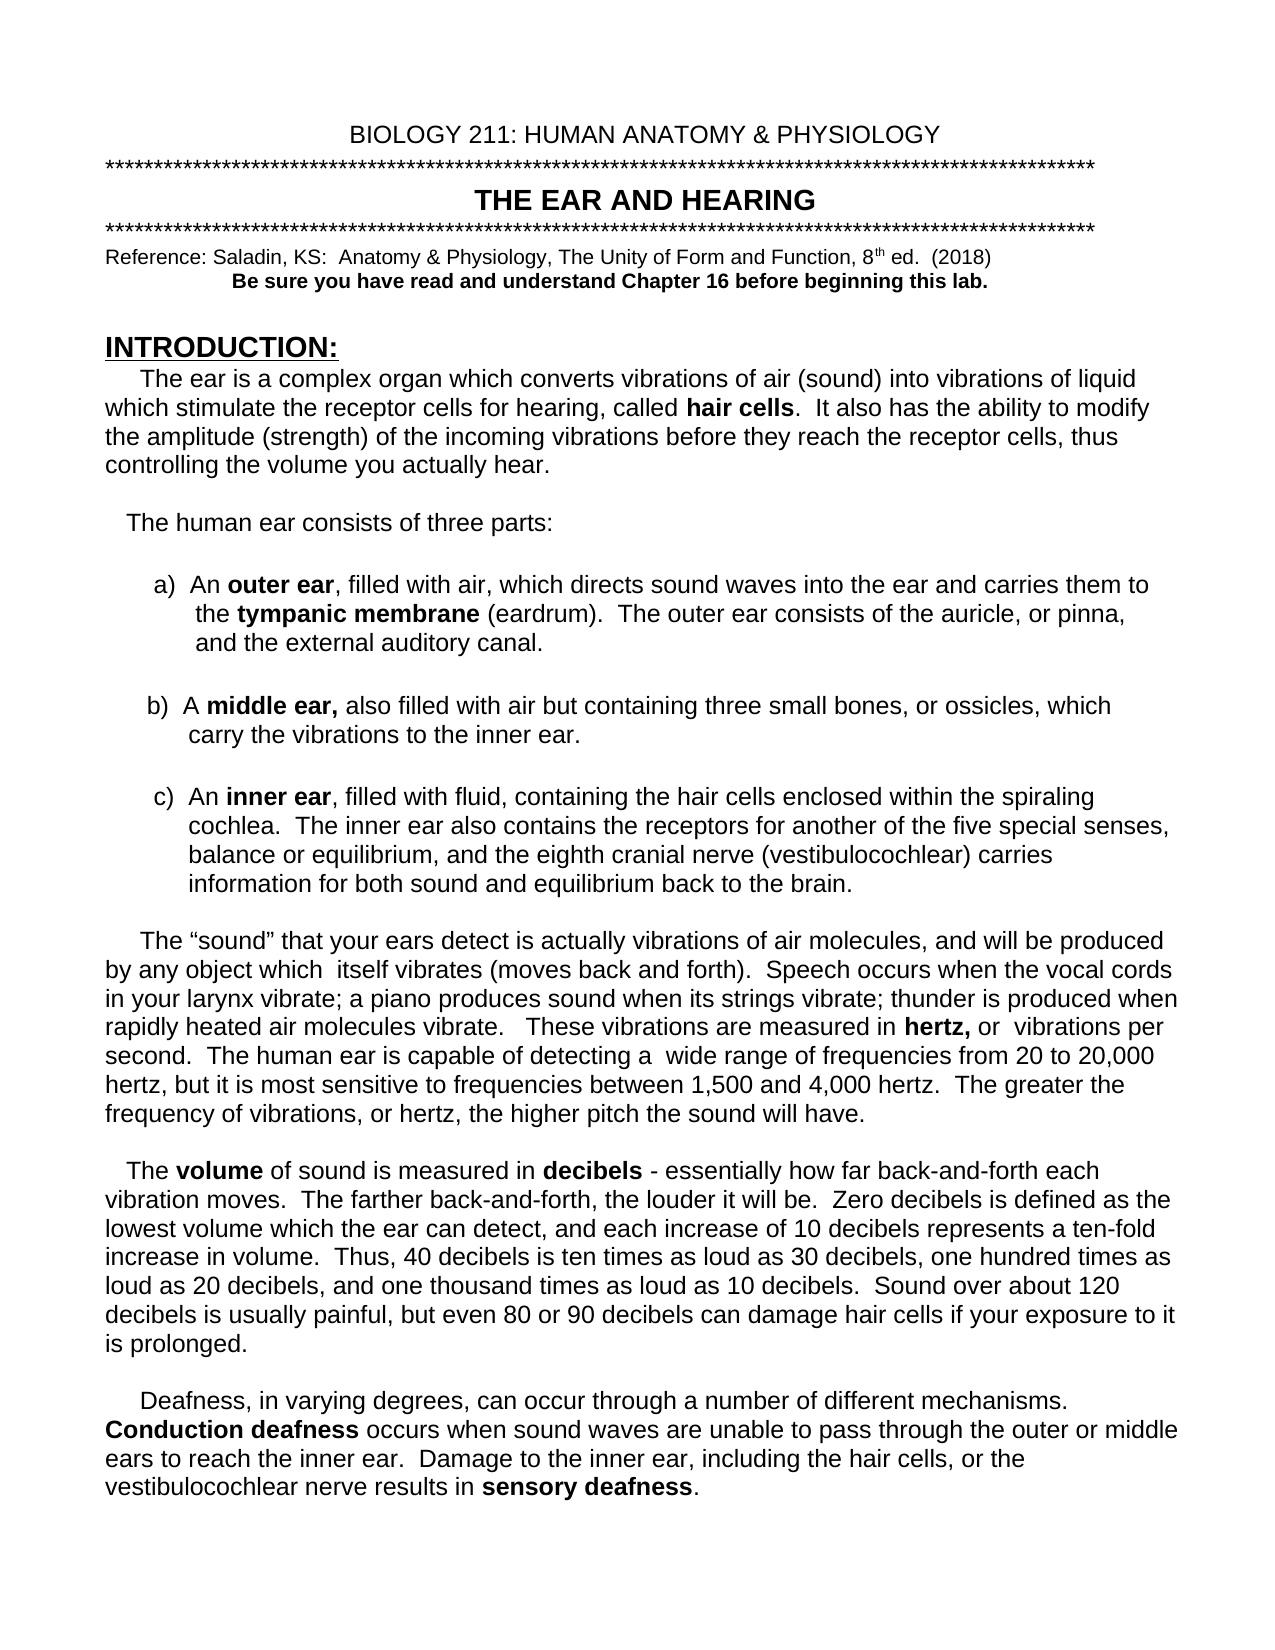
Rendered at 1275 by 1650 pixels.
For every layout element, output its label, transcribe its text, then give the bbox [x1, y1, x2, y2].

text information for both sound and equilibrium back to the brain. [105, 869, 1185, 897]
text The volume of sound is measured in decibels - essentially how far back-and-forth each vibration moves. The farther back-and-forth, the louder it will be. Zero decibels is defined as the lowest volume which the ear can detect, and each increase of 10 decibels represents a ten-fold increase in volume. Thus, 40 decibels is ten times as loud as 30 decibels, one hundred times as loud as 20 decibels, and one thousand times as loud as 10 decibels. Sound over about 120 decibels is usually painful, but even 80 or 90 decibels can damage hair cells if your exposure to it is prolonged. [105, 1156, 1185, 1357]
text BIOLOGY 211: HUMAN ANATOMY & PHYSIOLOGY [105, 120, 1185, 149]
text ****************************************************************************************************** [105, 216, 1185, 245]
text carry the vibrations to the inner ear. [105, 719, 1185, 748]
text The “sound” that your ears detect is actually vibrations of air molecules, and will be produced by any object which itself vibrates (moves back and forth). Speech occurs when the vocal cords in your larynx vibrate; a piano produces sound when its strings vibrate; thunder is produced when rapidly heated air molecules vibrate. These vibrations are measured in hertz, or vibrations per second. The human ear is capable of detecting a wide range of frequencies from 20 to 20,000 hertz, but it is most sensitive to frequencies between 1,500 and 4,000 hertz. The greater the frequency of vibrations, or hertz, the higher pitch the sound will have. [105, 926, 1185, 1127]
text The human ear consists of three parts: [105, 508, 1185, 536]
text and the external auditory canal. [105, 628, 1185, 657]
text cochlea. The inner ear also contains the receptors for another of the five special senses, [105, 811, 1185, 840]
text the tympanic membrane (eardrum). The outer ear consists of the auricle, or pinna, [105, 599, 1185, 628]
text balance or equilibrium, and the eighth cranial nerve (vestibulocochlear) carries [105, 840, 1185, 869]
text a) An outer ear, filled with air, which directs sound waves into the ear and carries them to [105, 571, 1185, 599]
text Reference: Saladin, KS: Anatomy & Physiology, The Unity of Form and Function, 8th ed. (2018) [105, 245, 1185, 269]
text ****************************************************************************************************** [105, 154, 1185, 183]
text Be sure you have read and understand Chapter 16 before beginning this lab. [105, 269, 1185, 293]
text The ear is a complex organ which converts vibrations of air (sound) into vibrations of liquid which stimulate the receptor cells for hearing, called hair cells. It also has the ability to modify the amplitude (strength) of the incoming vibrations before they reach the receptor cells, thus controlling the volume you actually hear. [105, 364, 1185, 479]
text Deafness, in varying degrees, can occur through a number of different mechanisms. Conduction deafness occurs when sound waves are unable to pass through the outer or middle ears to reach the inner ear. Damage to the inner ear, including the hair cells, or the vestibulocochlear nerve results in sensory deafness. [105, 1386, 1185, 1501]
text b) A middle ear, also filled with air but containing three small bones, or ossicles, which [105, 691, 1185, 719]
text c) An inner ear, filled with fluid, containing the hair cells enclosed within the spiraling [105, 782, 1185, 811]
text THE EAR AND HEARING [105, 183, 1185, 216]
text INTRODUCTION: [105, 330, 1185, 364]
